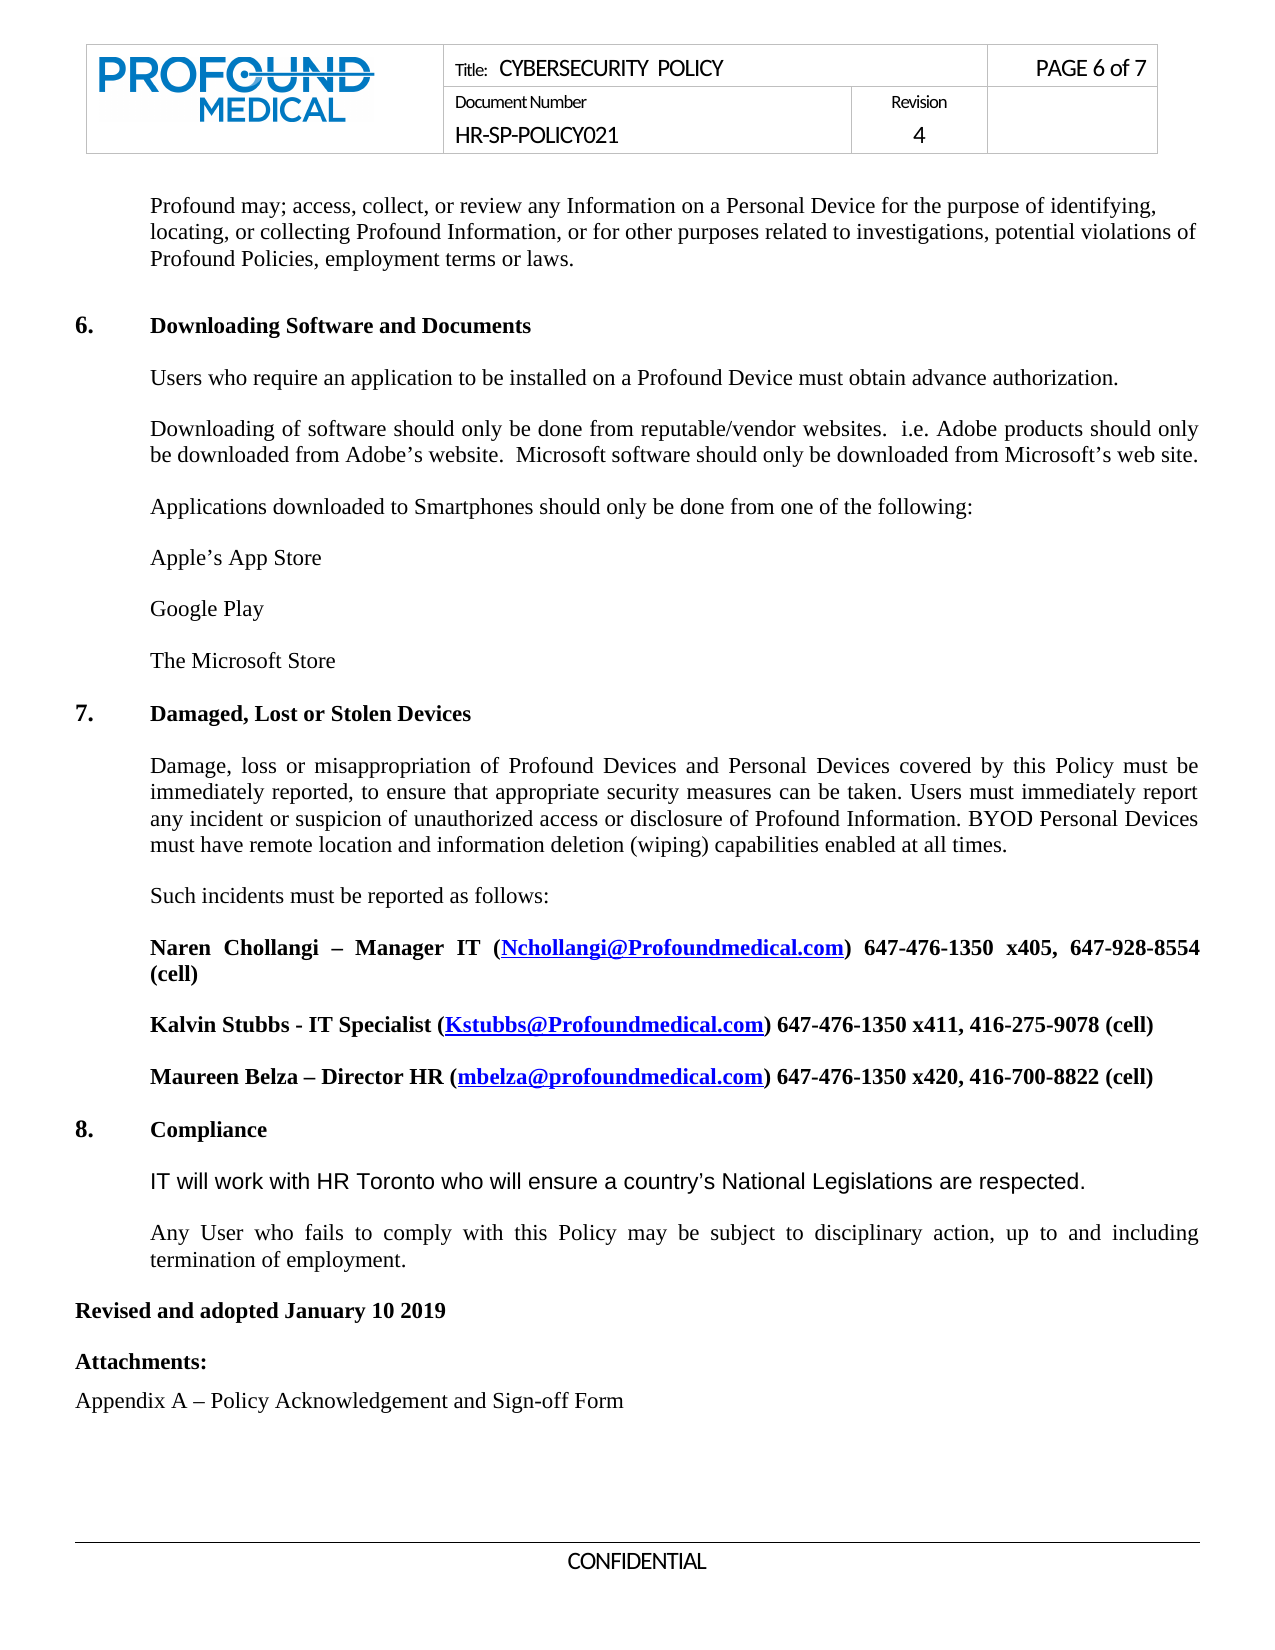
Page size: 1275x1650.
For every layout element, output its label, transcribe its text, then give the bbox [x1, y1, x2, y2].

subtitle IT will work with HR Toronto who will ensure a country’s National Legislations are respected. [150, 1168, 1200, 1194]
text Users who require an application to be installed on a Profound Device must obtain advance authorization. [150, 364, 1200, 390]
subtitle Compliance [75, 1114, 1200, 1143]
picture [99, 57, 375, 122]
subtitle Downloading Software and Documents [75, 310, 1200, 339]
text Naren Chollangi – Manager IT (Nchollangi@Profoundmedical.com) 647-476-1350 x405, 647-928-8554 (cell) [150, 934, 1200, 986]
text Downloading of software should only be done from reputable/vendor websites. i.e. Adobe products should only be downloaded from Adobe’s website. Microsoft software should only be downloaded from Microsoft’s web site. [150, 415, 1200, 468]
text Such incidents must be reported as follows: [150, 882, 1200, 909]
text The Microsoft Store [150, 647, 1200, 673]
text Google Play [150, 596, 1200, 622]
text Maureen Belza – Director HR (mbelza@profoundmedical.com) 647-476-1350 x420, 416-700-8822 (cell) [75, 1063, 1200, 1089]
text Kalvin Stubbs - IT Specialist (Kstubbs@Profoundmedical.com) 647-476-1350 x411, 416-275-9078 (cell) [150, 1011, 1200, 1038]
text Damage, loss or misappropriation of Profound Devices and Personal Devices covered by this Policy must be immediately reported, to ensure that appropriate security measures can be taken. Users must immediately report any incident or suspicion of unauthorized access or disclosure of Profound Information. BYOD Personal Devices must have remote location and information deletion (wiping) capabilities enabled at all times. [150, 752, 1200, 857]
text Apple’s App Store [150, 544, 1200, 571]
text Appendix A – Policy Acknowledgement and Sign-off Form [75, 1387, 1200, 1413]
text Attachments: [75, 1348, 1200, 1375]
subtitle Damaged, Lost or Stolen Devices [75, 698, 1200, 727]
text Revised and adopted January 10 2019 [75, 1297, 1200, 1323]
text Applications downloaded to Smartphones should only be done from one of the following: [150, 493, 1200, 519]
text Any User who fails to comply with this Policy may be subject to disciplinary action, up to and including termination of employment. [150, 1219, 1200, 1272]
text Profound may; access, collect, or review any Information on a Personal Device for the purpose of identifying, locating, or collecting Profound Information, or for other purposes related to investigations, potential violations of Profound Policies, employment terms or laws. [150, 192, 1200, 271]
